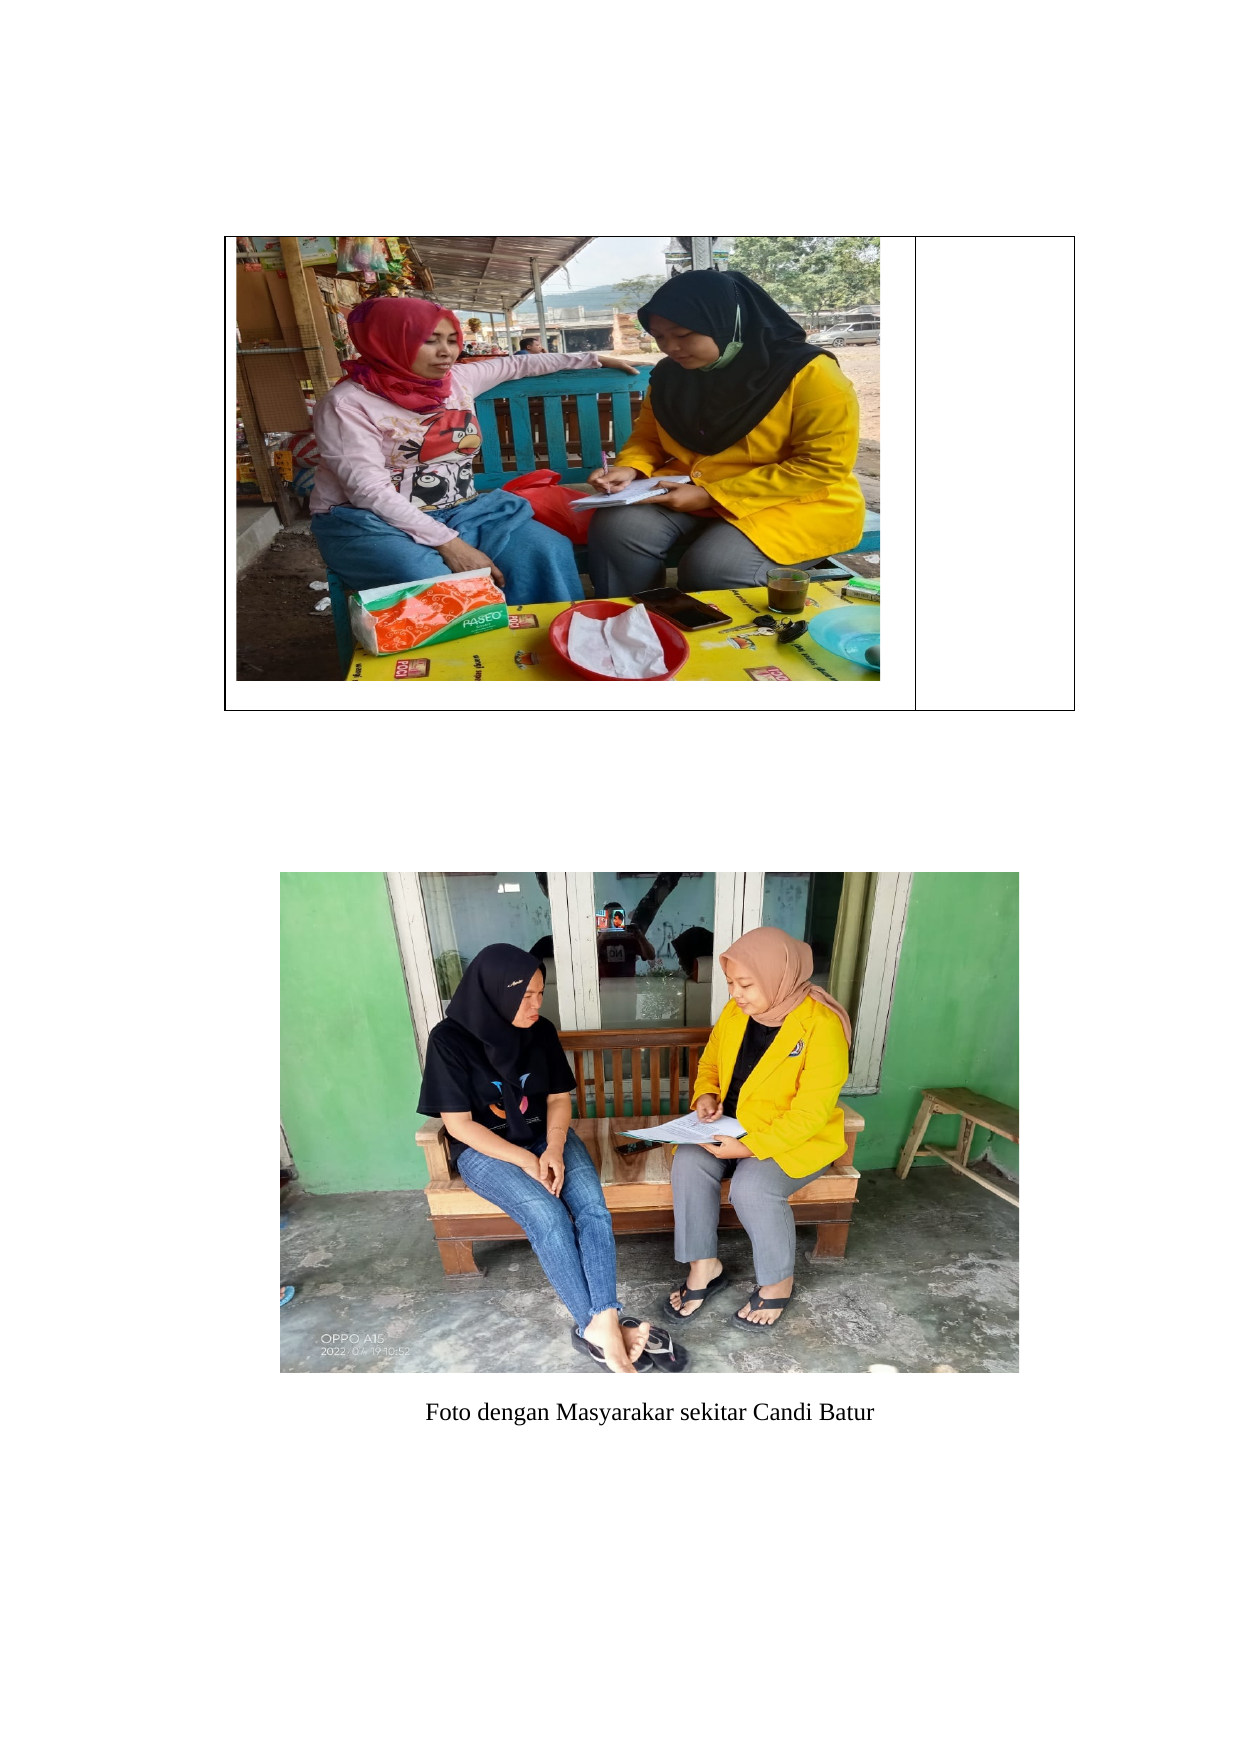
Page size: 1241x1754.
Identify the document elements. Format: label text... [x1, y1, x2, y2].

table_cell [226, 237, 915, 710]
picture [236, 237, 880, 681]
text Foto dengan Masyarakar sekitar Candi Batur [236, 1397, 1063, 1426]
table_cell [916, 237, 1074, 710]
picture [280, 872, 1020, 1373]
